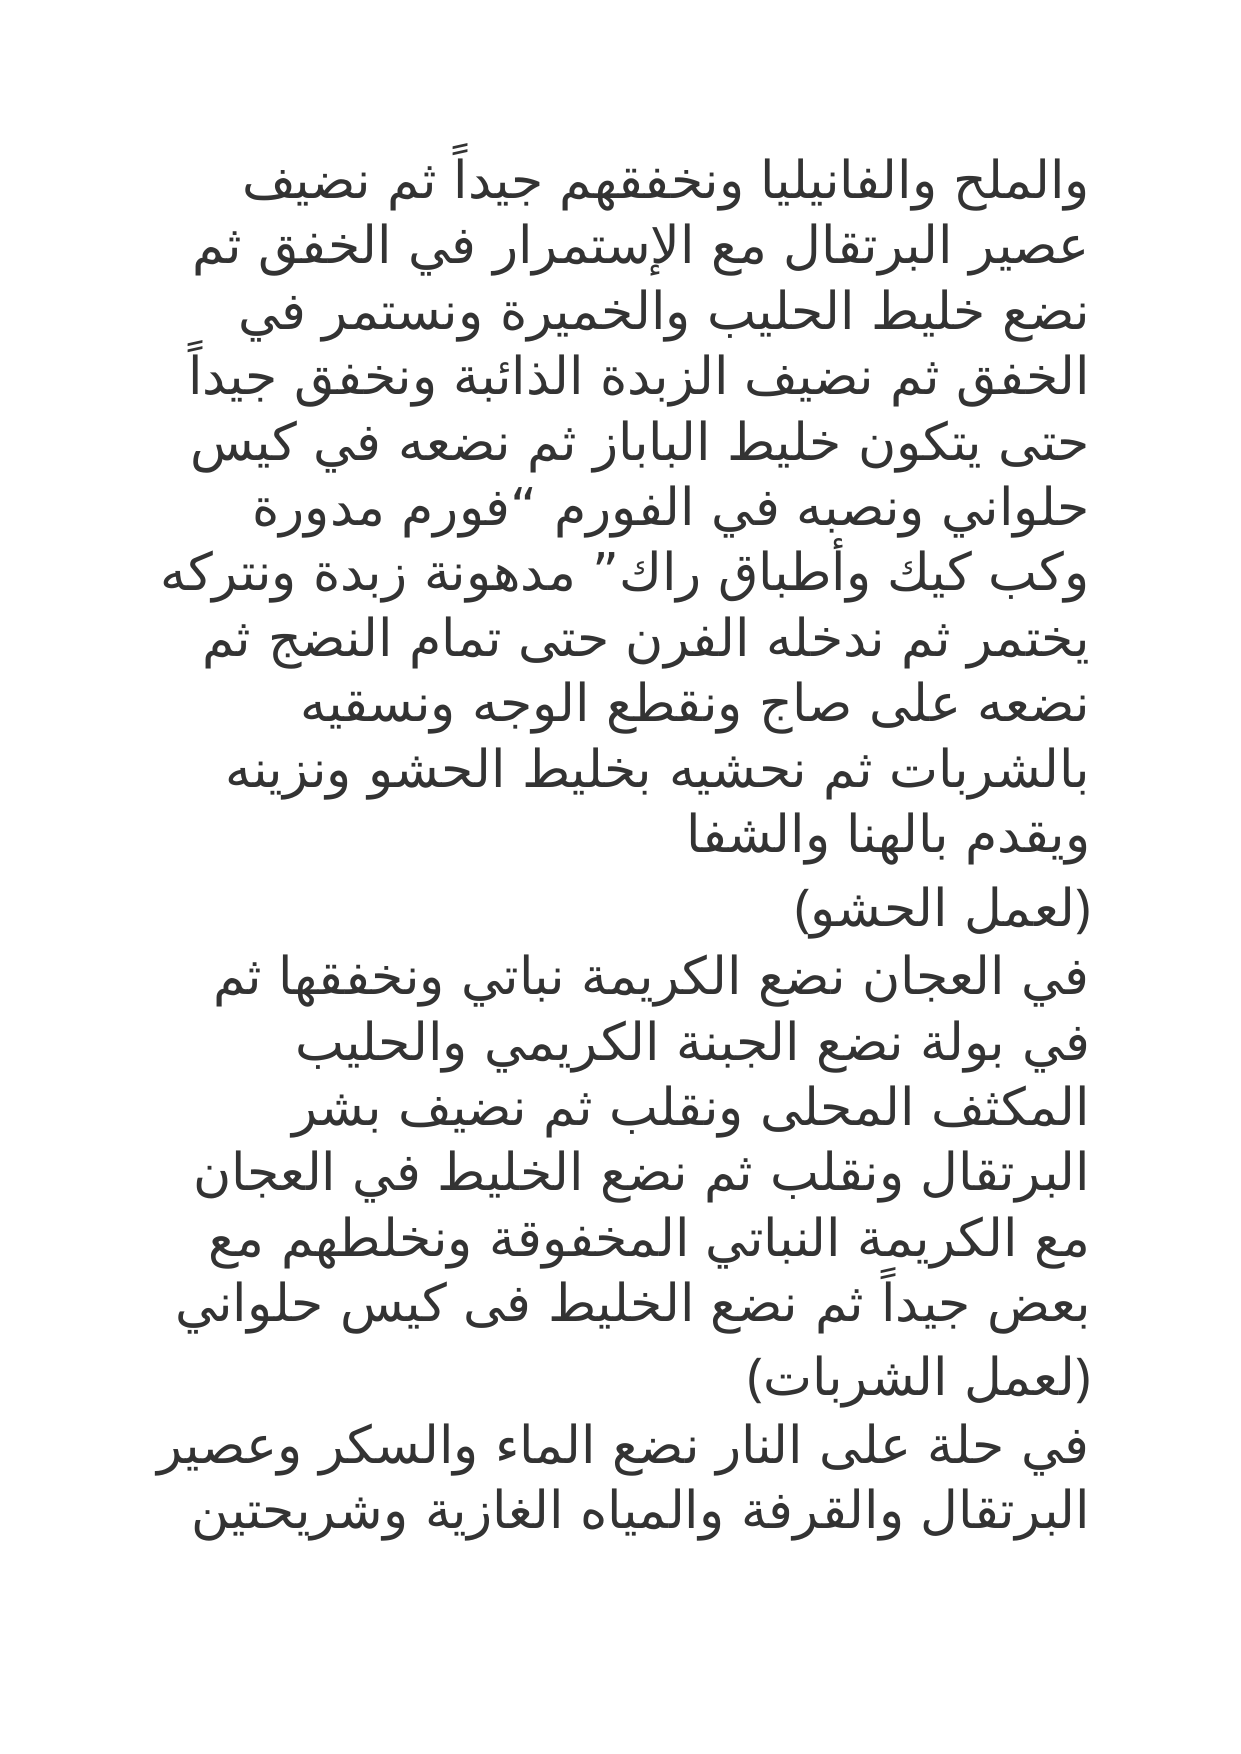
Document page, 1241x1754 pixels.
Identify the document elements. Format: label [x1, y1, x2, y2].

text [150, 150, 1090, 1541]
